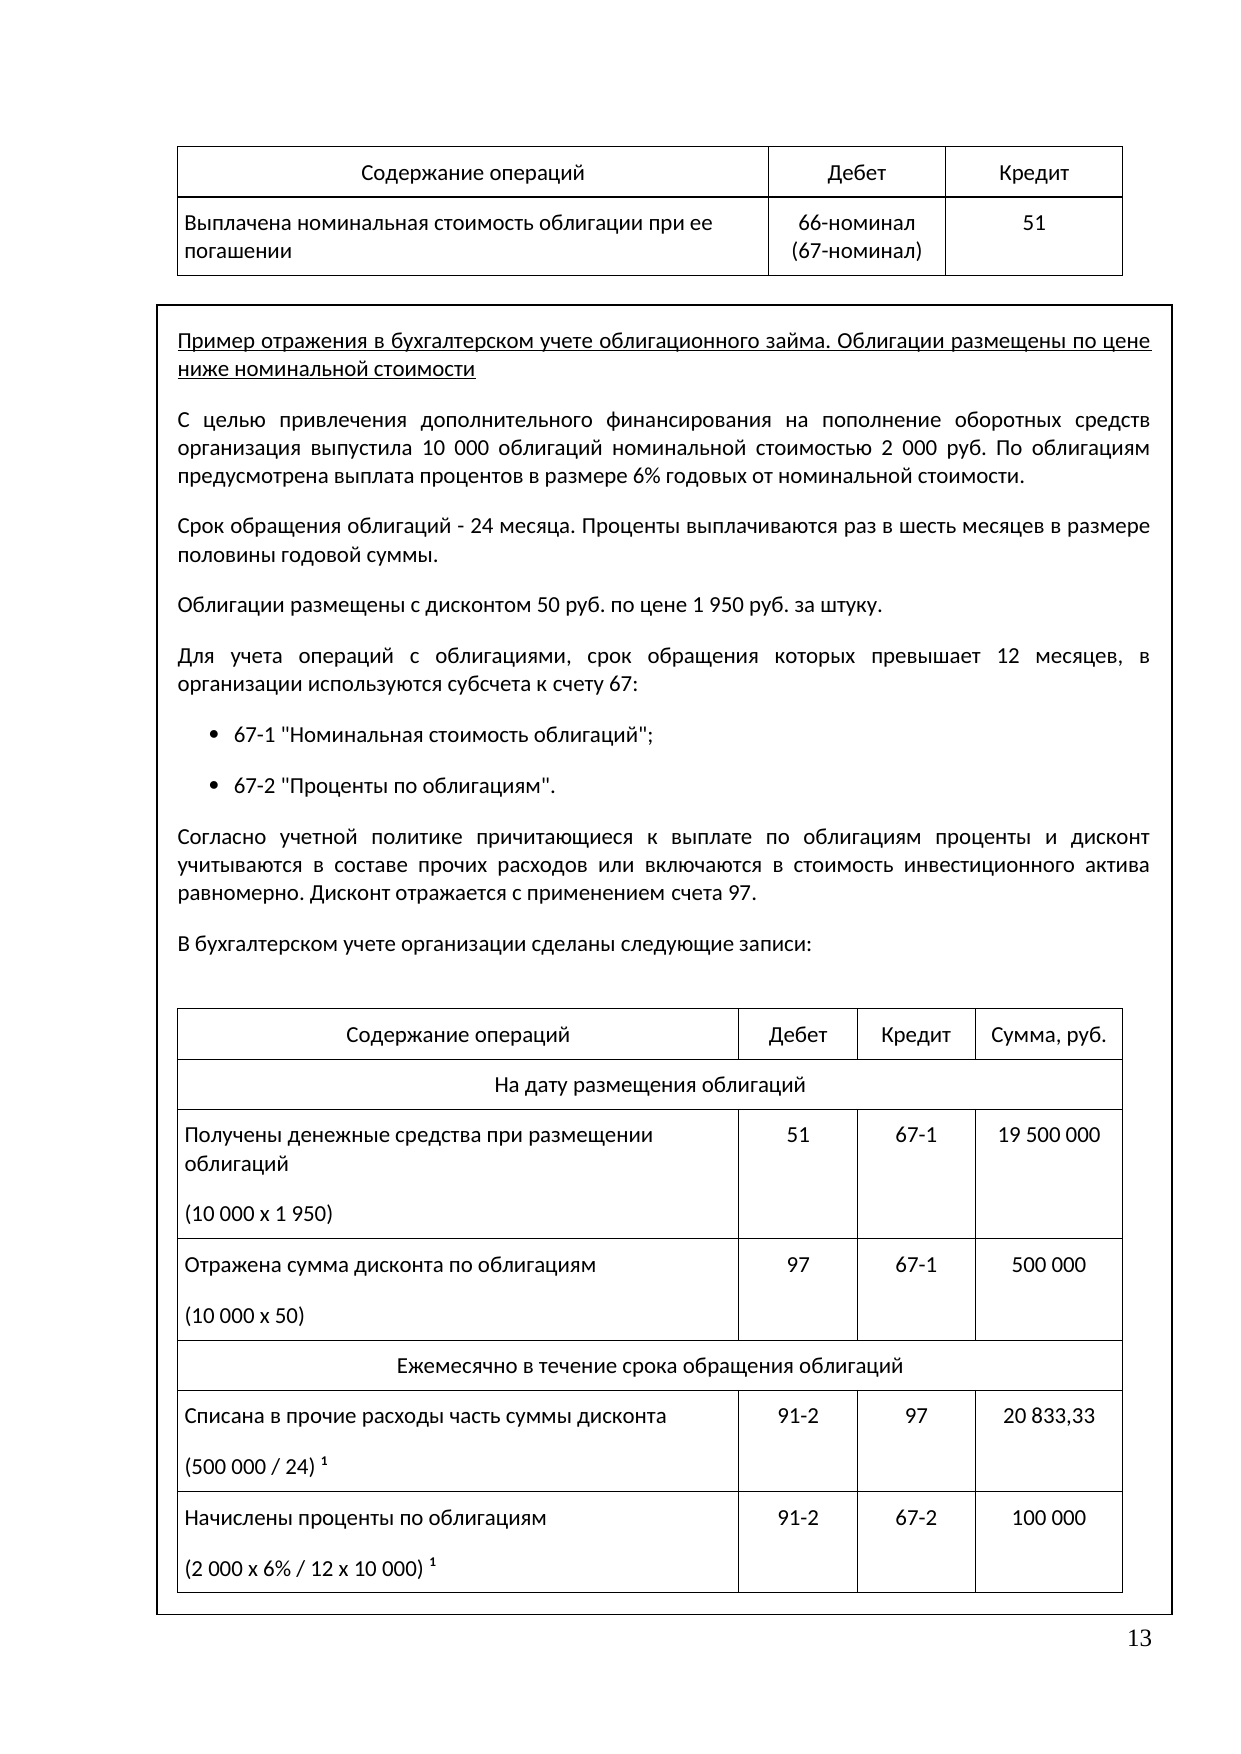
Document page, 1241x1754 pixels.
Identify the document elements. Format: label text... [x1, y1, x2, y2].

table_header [158, 306, 1171, 1614]
table_cell 51 [946, 198, 1122, 275]
table_cell 66-номинал (67-номинал) [769, 198, 945, 275]
table_header Содержание операций [178, 147, 768, 196]
table_header Кредит [946, 147, 1122, 196]
table_cell Выплачена номинальная стоимость облигации при ее погашении [178, 198, 768, 275]
table_header Дебет [769, 147, 945, 196]
